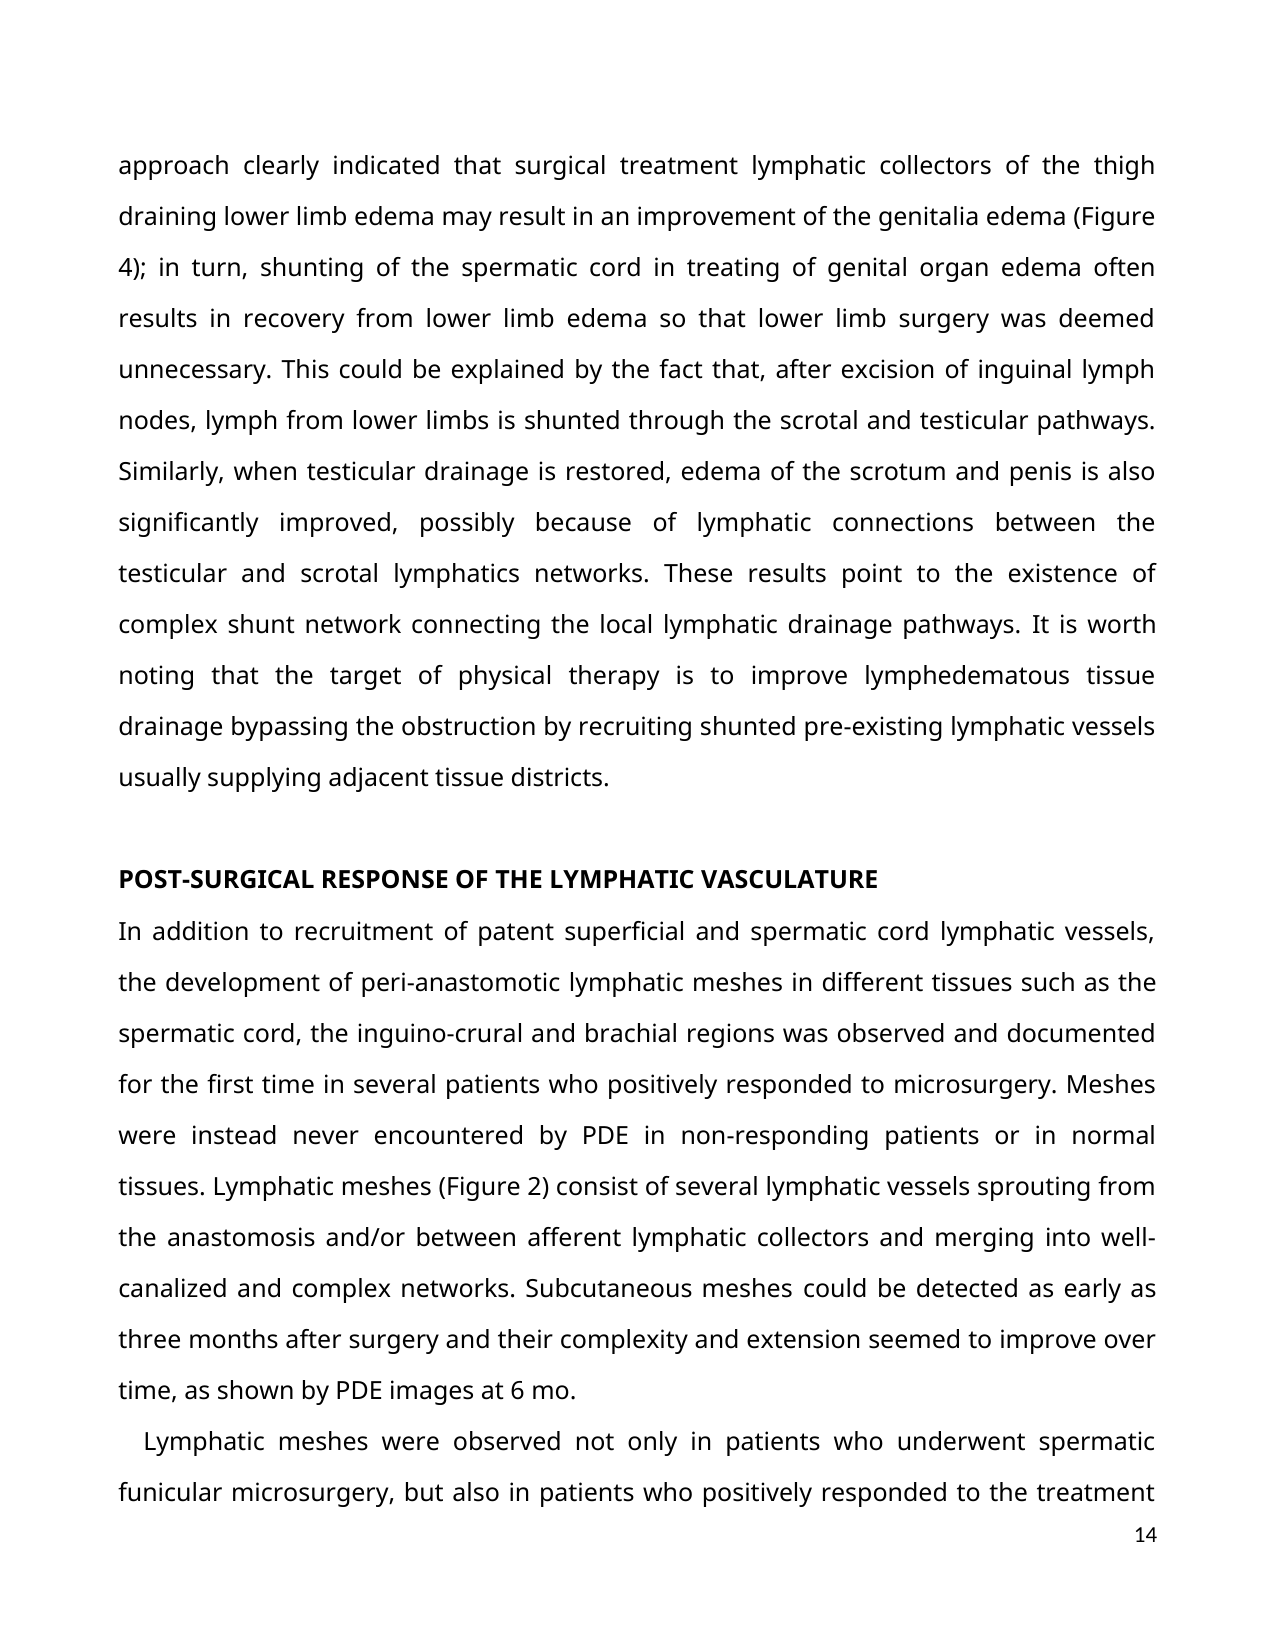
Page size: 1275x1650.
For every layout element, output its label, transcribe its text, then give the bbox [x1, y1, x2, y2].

text In addition to recruitment of patent superficial and spermatic cord lymphatic vessels, the development of peri-anastomotic lymphatic meshes in different tissues such as the spermatic cord, the inguino-crural and brachial regions was observed and documented for the first time in several patients who positively responded to microsurgery. Meshes were instead never encountered by PDE in non-responding patients or in normal tissues. Lymphatic meshes (Figure 2) consist of several lymphatic vessels sprouting from the anastomosis and/or between afferent lymphatic collectors and merging into well-canalized and complex networks. Subcutaneous meshes could be detected as early as three months after surgery and their complexity and extension seemed to improve over time, as shown by PDE images at 6 mo. [118, 913, 1157, 1407]
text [118, 148, 1157, 794]
list POST-SURGICAL RESPONSE OF THE LYMPHATIC VASCULATURE [118, 862, 1157, 896]
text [118, 1424, 1157, 1509]
